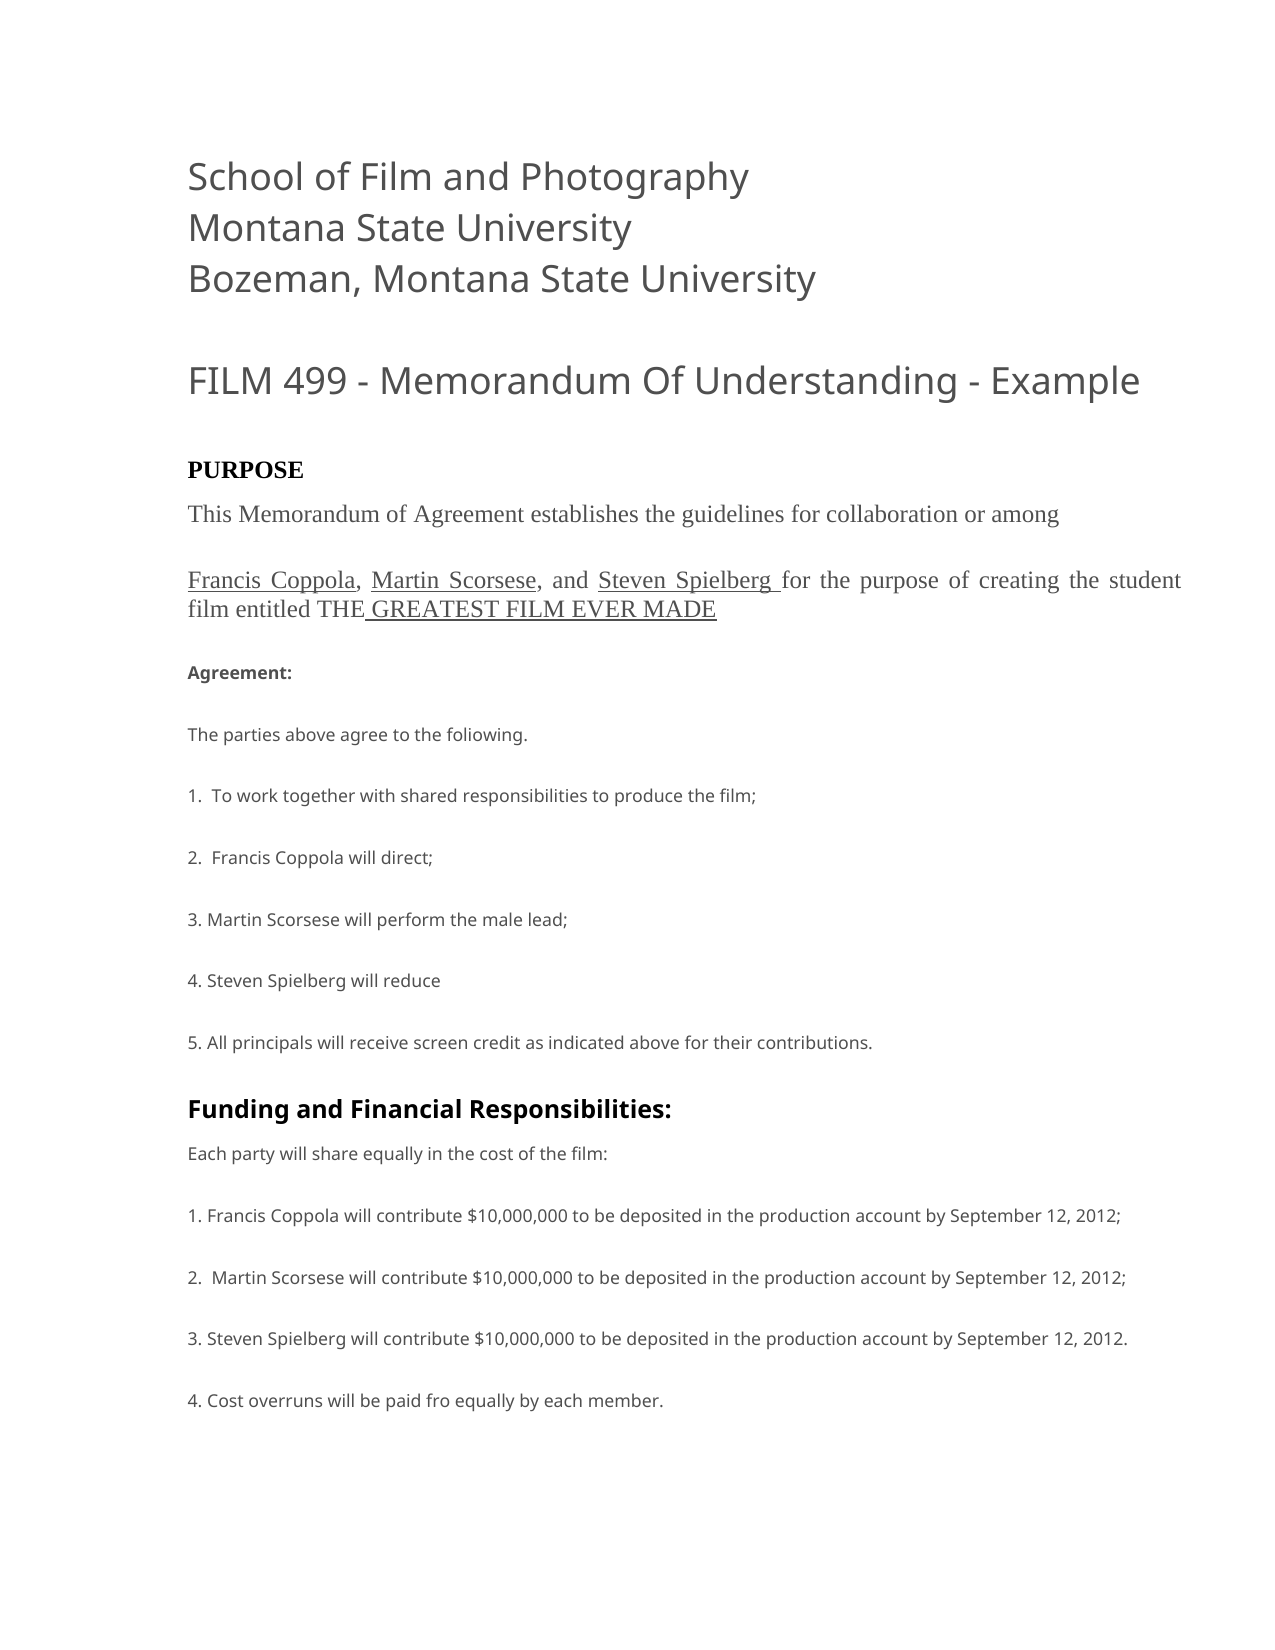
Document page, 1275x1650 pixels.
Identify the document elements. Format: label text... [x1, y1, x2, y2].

text 5. All principals will receive screen credit as indicated above for their contributions. [187, 1031, 1181, 1055]
subtitle FILM 499 - Memorandum Of Understanding - Example [187, 354, 1181, 405]
text 2. Francis Coppola will direct; [187, 846, 1181, 870]
text 4. Cost overruns will be paid fro equally by each member. [187, 1388, 1181, 1413]
text 4. Steven Spielberg will reduce [187, 969, 1181, 993]
subtitle Bozeman, Montana State University [187, 252, 1181, 303]
text 3. Steven Spielberg will contribute $10,000,000 to be deposited in the production account by September 12, 2012. [187, 1327, 1181, 1351]
subtitle Funding and Financial Responsibilities: [187, 1092, 1181, 1126]
text Agreement: [187, 661, 1181, 685]
text Francis Coppola, Martin Scorsese, and Steven Spielberg for the purpose of creating the student film entitled THE GREATEST FILM EVER MADE [187, 566, 1181, 623]
text 3. Martin Scorsese will perform the male lead; [187, 907, 1181, 931]
text 1. Francis Coppola will contribute $10,000,000 to be deposited in the production account by September 12, 2012; [187, 1203, 1181, 1228]
text 2. Martin Scorsese will contribute $10,000,000 to be deposited in the production account by September 12, 2012; [187, 1265, 1181, 1289]
text The parties above agree to the foliowing. [187, 722, 1181, 746]
subtitle Montana State University [187, 201, 1181, 252]
text 1. To work together with shared responsibilities to produce the film; [187, 784, 1181, 808]
text Each party will share equally in the cost of the film: [187, 1142, 1181, 1166]
subtitle PURPOSE [187, 455, 1181, 484]
text This Memorandum of Agreement establishes the guidelines for collaboration or among [187, 499, 1181, 528]
subtitle School of Film and Photography [187, 150, 1181, 201]
